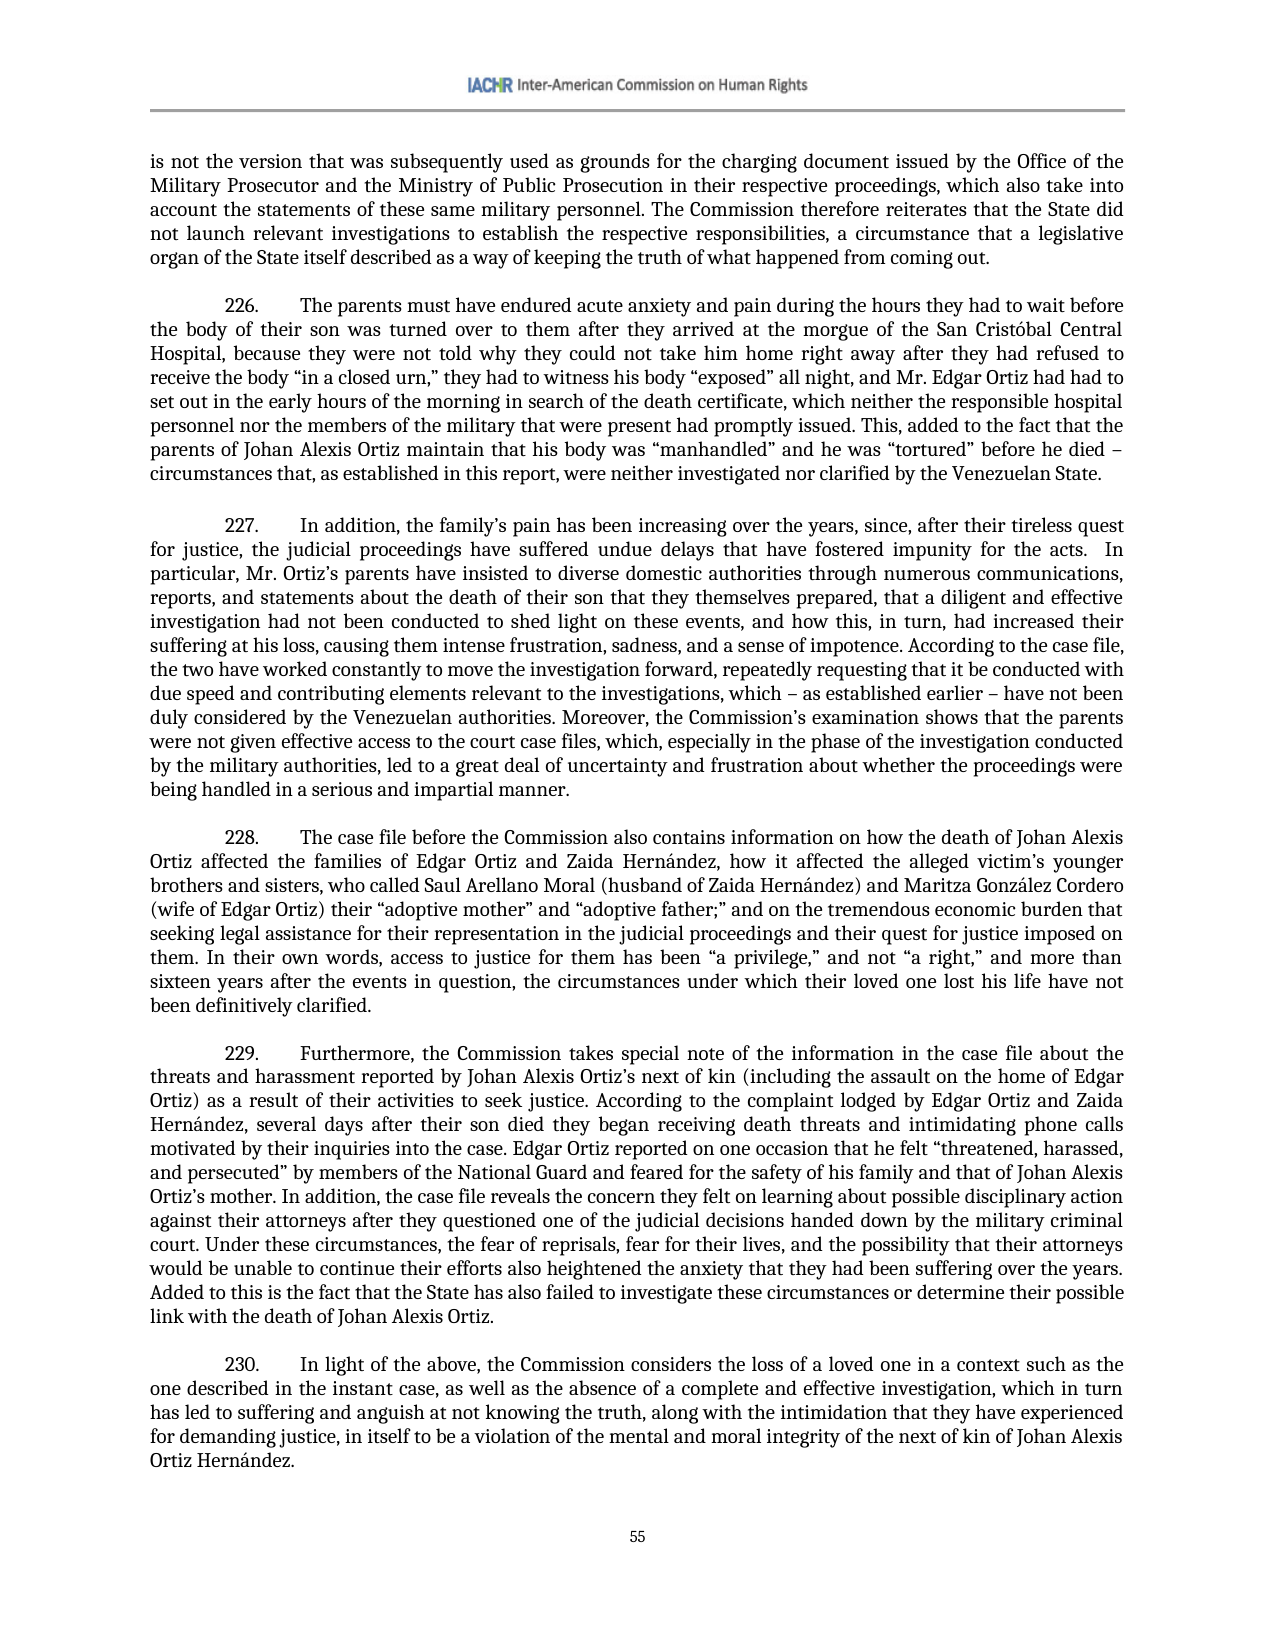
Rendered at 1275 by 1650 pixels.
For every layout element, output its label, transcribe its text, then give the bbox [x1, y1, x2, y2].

list In light of the above, the Commission considers the loss of a loved one in a context such as the one described in the instant case, as well as the absence of a complete and effective investigation, which in turn has led to suffering and anguish at not knowing the truth, along with the intimidation that they have experienced for demanding justice, in itself to be a violation of the mental and moral integrity of the next of kin of Johan Alexis Ortiz Hernández. [150, 1353, 1125, 1472]
picture [456, 75, 819, 95]
list In addition, the family’s pain has been increasing over the years, since, after their tireless quest for justice, the judicial proceedings have suffered undue delays that have fostered impunity for the acts. In particular, Mr. Ortiz’s parents have insisted to diverse domestic authorities through numerous communications, reports, and statements about the death of their son that they themselves prepared, that a diligent and effective investigation had not been conducted to shed light on these events, and how this, in turn, had increased their suffering at his loss, causing them intense frustration, sadness, and a sense of impotence. According to the case file, the two have worked constantly to move the investigation forward, repeatedly requesting that it be conducted with due speed and contributing elements relevant to the investigations, which – as established earlier – have not been duly considered by the Venezuelan authorities. Moreover, the Commission’s examination shows that the parents were not given effective access to the court case files, which, especially in the phase of the investigation conducted by the military authorities, led to a great deal of uncertainty and frustration about whether the proceedings were being handled in a serious and impartial manner. [150, 514, 1125, 802]
list The case file before the Commission also contains information on how the death of Johan Alexis Ortiz affected the families of Edgar Ortiz and Zaida Hernández, how it affected the alleged victim’s younger brothers and sisters, who called Saul Arellano Moral (husband of Zaida Hernández) and Maritza González Cordero (wife of Edgar Ortiz) their “adoptive mother” and “adoptive father;” and on the tremendous economic burden that seeking legal assistance for their representation in the judicial proceedings and their quest for justice imposed on them. In their own words, access to justice for them has been “a privilege,” and not “a right,” and more than sixteen years after the events in question, the circumstances under which their loved one lost his life have not been definitively clarified. [150, 826, 1125, 1017]
list The Commission observes that from the time the parents learned of their son’s death, they pursued legal action, which has not ceased. This, in a context in which, from the outset, they have confronted a lack of information from the authorities responsible for guaranteeing his protection about what happened during the training exercise in which their son lost his life. Especially important is the fact that on February 15, 1998, the military authorities themselves informed Mr. Edgar Ortiz and Mrs. Zaida Hernández about a rather specific version of what had happened, which, moreover, served as the grounds for the determinations issued by the Human Rights Committee of the Tachira State Legislative Assembly in its 1999 report. However, as established, this is not the version that was subsequently used as grounds for the charging document issued by the Office of the Military Prosecutor and the Ministry of Public Prosecution in their respective proceedings, which also take into account the statements of these same military personnel. The Commission therefore reiterates that the State did not launch relevant investigations to establish the respective responsibilities, a circumstance that a legislative organ of the State itself described as a way of keeping the truth of what happened from coming out. [150, 150, 1125, 270]
list Furthermore, the Commission takes special note of the information in the case file about the threats and harassment reported by Johan Alexis Ortiz’s next of kin (including the assault on the home of Edgar Ortiz) as a result of their activities to seek justice. According to the complaint lodged by Edgar Ortiz and Zaida Hernández, several days after their son died they began receiving death threats and intimidating phone calls motivated by their inquiries into the case. Edgar Ortiz reported on one occasion that he felt “threatened, harassed, and persecuted” by members of the National Guard and feared for the safety of his family and that of Johan Alexis Ortiz’s mother. In addition, the case file reveals the concern they felt on learning about possible disciplinary action against their attorneys after they questioned one of the judicial decisions handed down by the military criminal court. Under these circumstances, the fear of reprisals, fear for their lives, and the possibility that their attorneys would be unable to continue their efforts also heightened the anxiety that they had been suffering over the years. Added to this is the fact that the State has also failed to investigate these circumstances or determine their possible link with the death of Johan Alexis Ortiz. [150, 1041, 1125, 1329]
list The parents must have endured acute anxiety and pain during the hours they had to wait before the body of their son was turned over to them after they arrived at the morgue of the San Cristóbal Central Hospital, because they were not told why they could not take him home right away after they had refused to receive the body “in a closed urn,” they had to witness his body “exposed” all night, and Mr. Edgar Ortiz had had to set out in the early hours of the morning in search of the death certificate, which neither the responsible hospital personnel nor the members of the military that were present had promptly issued. This, added to the fact that the parents of Johan Alexis Ortiz maintain that his body was “manhandled” and he was “tortured” before he died – circumstances that, as established in this report, were neither investigated nor clarified by the Venezuelan State. [150, 294, 1125, 485]
